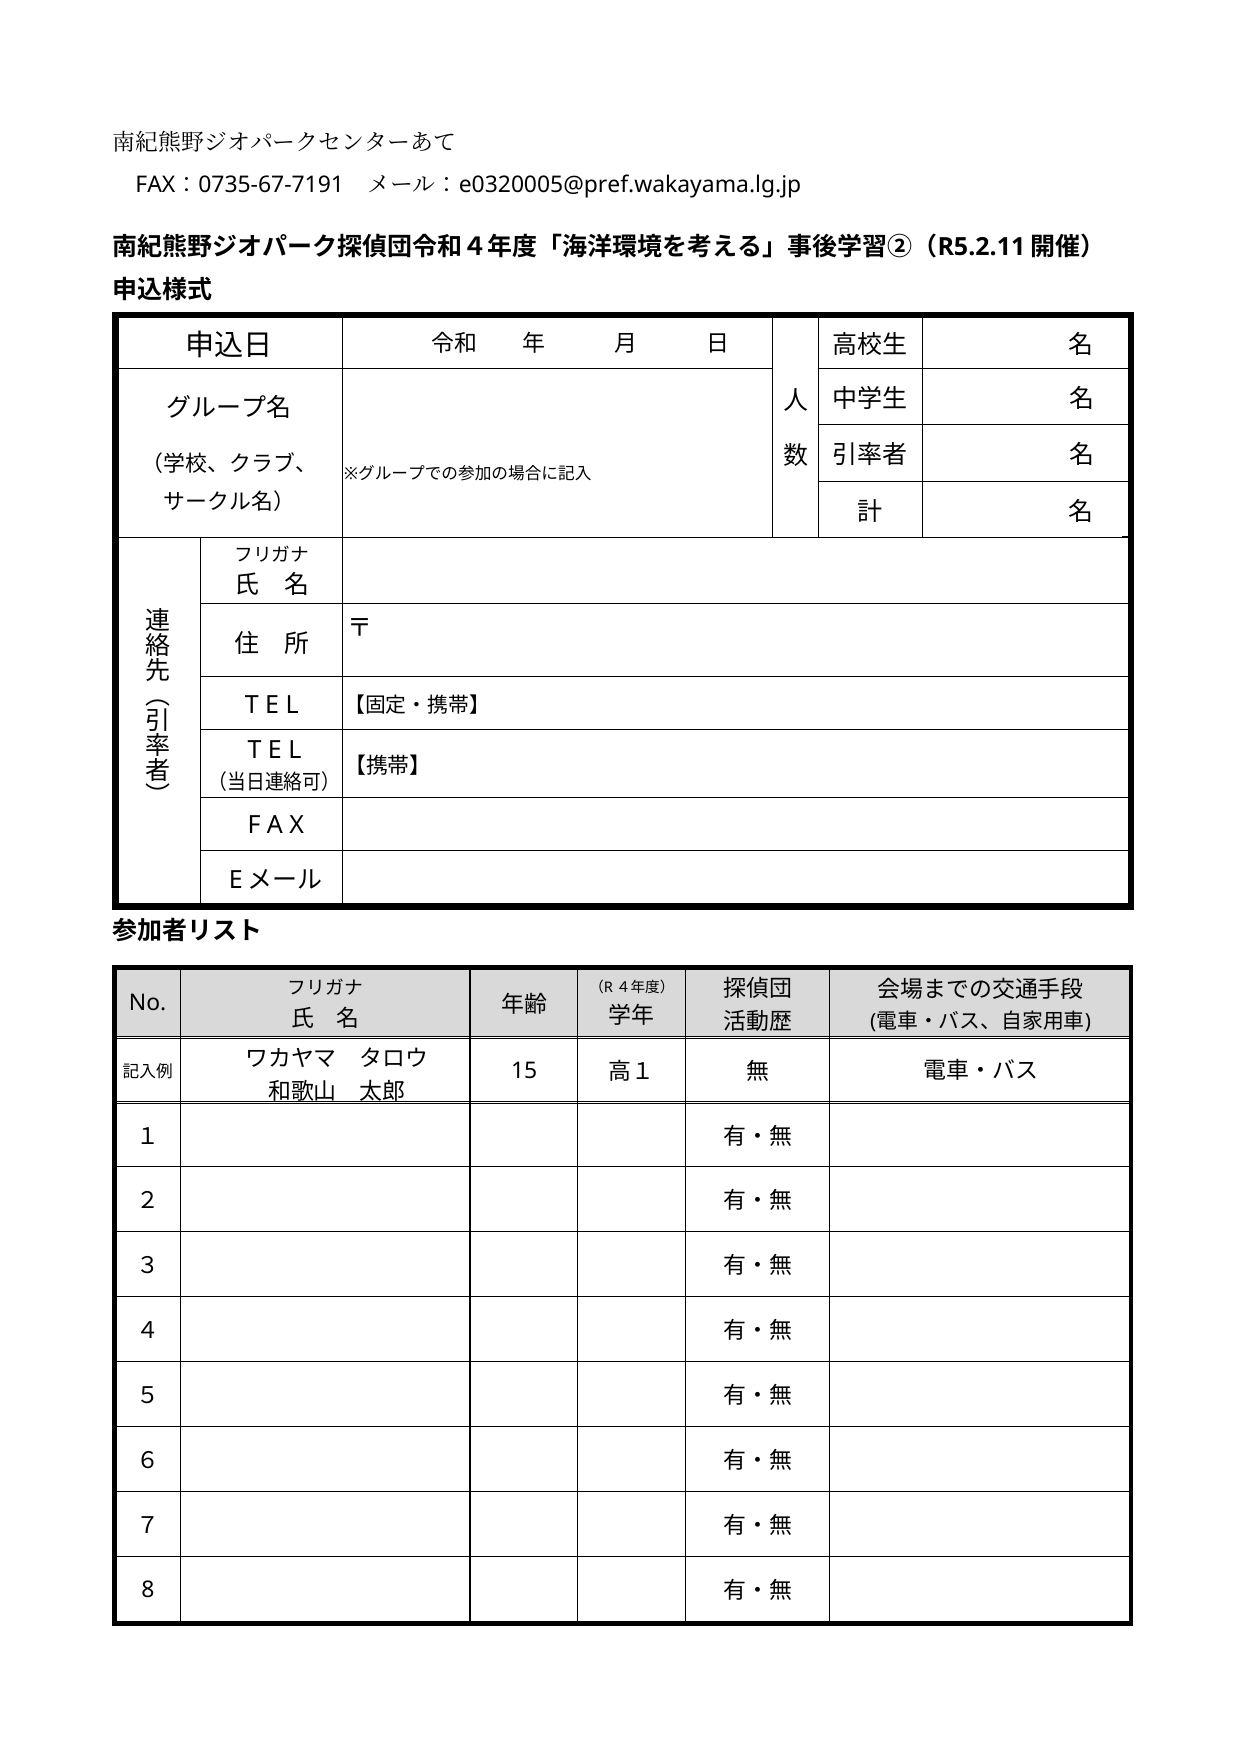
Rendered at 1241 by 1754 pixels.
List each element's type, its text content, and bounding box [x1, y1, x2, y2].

table_cell [578, 1427, 685, 1491]
table_header No. [117, 970, 180, 1036]
table_cell [830, 1104, 1129, 1166]
table_header 名 [923, 318, 1128, 368]
table_cell [471, 1427, 577, 1491]
table_cell [181, 1167, 469, 1231]
table_cell 15 [471, 1039, 577, 1101]
table_cell 有・無 [686, 1362, 829, 1426]
table_cell [830, 1167, 1129, 1231]
table_header フリガナ 氏 名 [181, 970, 469, 1036]
table_header 令和 年 月 日 [343, 318, 772, 368]
table_cell 連絡先（引率者） [119, 538, 200, 903]
table_cell 引率者 [819, 425, 922, 481]
table_cell [471, 1362, 577, 1426]
table_cell 【携帯】 [343, 730, 1128, 797]
text 南紀熊野ジオパーク探偵団令和４年度「海洋環境を考える」事後学習②（R5.2.11開催） 申込様式 [112, 226, 1128, 306]
table_cell [181, 1557, 469, 1621]
table_cell [830, 1232, 1129, 1296]
table_header 年齢 [471, 970, 577, 1036]
table_cell [343, 851, 1128, 903]
table_cell [830, 1427, 1129, 1491]
table_cell [578, 1557, 685, 1621]
table_cell T E L [201, 677, 342, 729]
table_cell 記入例 [117, 1039, 180, 1101]
table_cell Eメール [201, 851, 342, 903]
table_cell 有・無 [686, 1167, 829, 1231]
table_cell 名 [923, 482, 1128, 537]
table_header 人 数 [773, 318, 818, 537]
table_header 高校生 [819, 318, 922, 368]
table_cell [830, 1557, 1129, 1621]
table_cell [181, 1427, 469, 1491]
table_cell [471, 1492, 577, 1556]
table_cell 計 [819, 482, 922, 537]
table_header 申込日 [119, 318, 342, 368]
table_cell 有・無 [686, 1232, 829, 1296]
table_cell [578, 1167, 685, 1231]
table_cell ５ [117, 1362, 180, 1426]
table_cell [578, 1104, 685, 1166]
table_cell 有・無 [686, 1104, 829, 1166]
table_cell 無 [686, 1039, 829, 1101]
table_cell [181, 1104, 469, 1166]
table_cell [578, 1232, 685, 1296]
table_cell 〒 [343, 604, 1128, 676]
table_cell 有・無 [686, 1492, 829, 1556]
table_cell 有・無 [686, 1297, 829, 1361]
table_cell [830, 1362, 1129, 1426]
table_cell [830, 1297, 1129, 1361]
text FAX：0735-67-7191 メール：e0320005@pref.wakayama.lg.jp [112, 164, 1128, 202]
table_cell ワカヤマ タロウ 和歌山 太郎 [181, 1039, 469, 1101]
table_cell [471, 1104, 577, 1166]
table_cell [181, 1297, 469, 1361]
table_cell グループ名 （学校、クラブ、 サークル名） [119, 369, 342, 537]
table_cell [578, 1297, 685, 1361]
table_cell 電車・バス [830, 1039, 1129, 1101]
table_cell ６ [117, 1427, 180, 1491]
text 参加者リスト [112, 910, 1128, 947]
table_cell 有・無 [686, 1557, 829, 1621]
table_cell 中学生 [819, 369, 922, 423]
table_cell [343, 538, 1128, 602]
table_cell [471, 1557, 577, 1621]
table_cell F A X [201, 798, 342, 850]
table_header （R４年度） 学年 [578, 970, 685, 1036]
table_cell 名 [923, 425, 1128, 481]
table_cell 8 [117, 1557, 180, 1621]
table_cell 名 [923, 369, 1128, 423]
table_cell [181, 1492, 469, 1556]
table_cell ２ [117, 1167, 180, 1231]
table_cell T E L （当日連絡可） [201, 730, 342, 797]
table_cell ３ [117, 1232, 180, 1296]
table_cell [830, 1492, 1129, 1556]
table_header 会場までの交通手段 (電車・バス、自家用車) [830, 970, 1129, 1036]
table_cell 【固定・携帯】 [343, 677, 1128, 729]
table_cell [343, 798, 1128, 850]
table_cell ７ [117, 1492, 180, 1556]
table_cell １ [117, 1104, 180, 1166]
table_cell フリガナ 氏 名 [201, 538, 342, 602]
table_cell [181, 1362, 469, 1426]
table_cell [578, 1492, 685, 1556]
table_cell [471, 1167, 577, 1231]
table_cell ４ [117, 1297, 180, 1361]
table_cell 高１ [578, 1039, 685, 1101]
table_cell ※グループでの参加の場合に記入 [343, 369, 772, 537]
table_header 探偵団 活動歴 [686, 970, 829, 1036]
text 南紀熊野ジオパークセンターあて [112, 122, 1128, 159]
table_cell [578, 1362, 685, 1426]
table_cell [181, 1232, 469, 1296]
table_cell [471, 1297, 577, 1361]
table_cell 有・無 [686, 1427, 829, 1491]
table_cell 住 所 [201, 604, 342, 676]
table_cell [471, 1232, 577, 1296]
